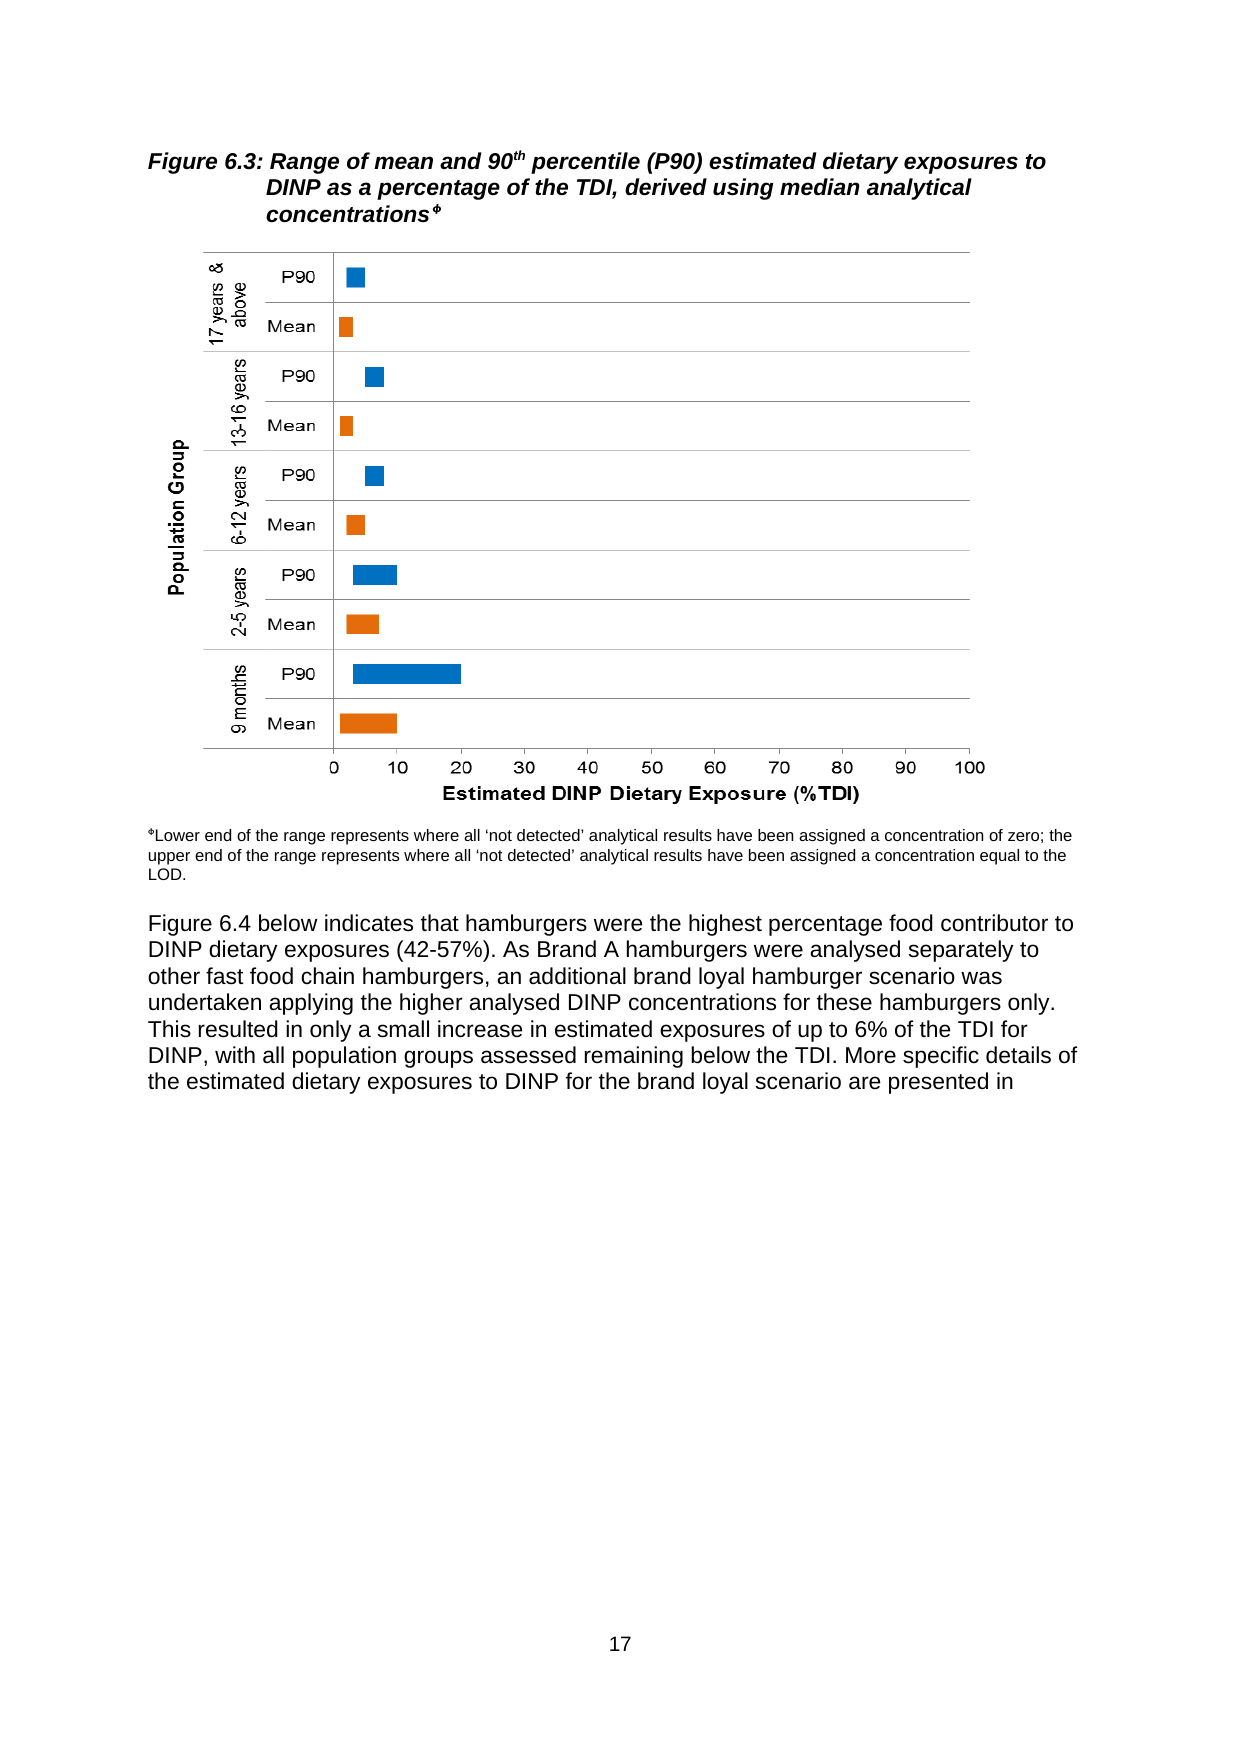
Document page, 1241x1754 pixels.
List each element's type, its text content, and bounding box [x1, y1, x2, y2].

text ᶲLower end of the range represents where all ‘not detected’ analytical results have been assigned a concentration of zero; the upper end of the range represents where all ‘not detected’ analytical results have been assigned a concentration equal to the LOD. [148, 825, 1092, 884]
text Figure 6.4 below indicates that hamburgers were the highest percentage food contributor to DINP dietary exposures (42-57%). As Brand A hamburgers were analysed separately to other fast food chain hamburgers, an additional brand loyal hamburger scenario was undertaken applying the higher analysed DINP concentrations for these hamburgers only. This resulted in only a small increase in estimated exposures of up to 6% of the TDI for DINP, with all population groups assessed remaining below the TDI. More specific details of the estimated dietary exposures to DINP for the brand loyal scenario are presented in [148, 910, 1092, 1094]
picture [147, 241, 997, 813]
